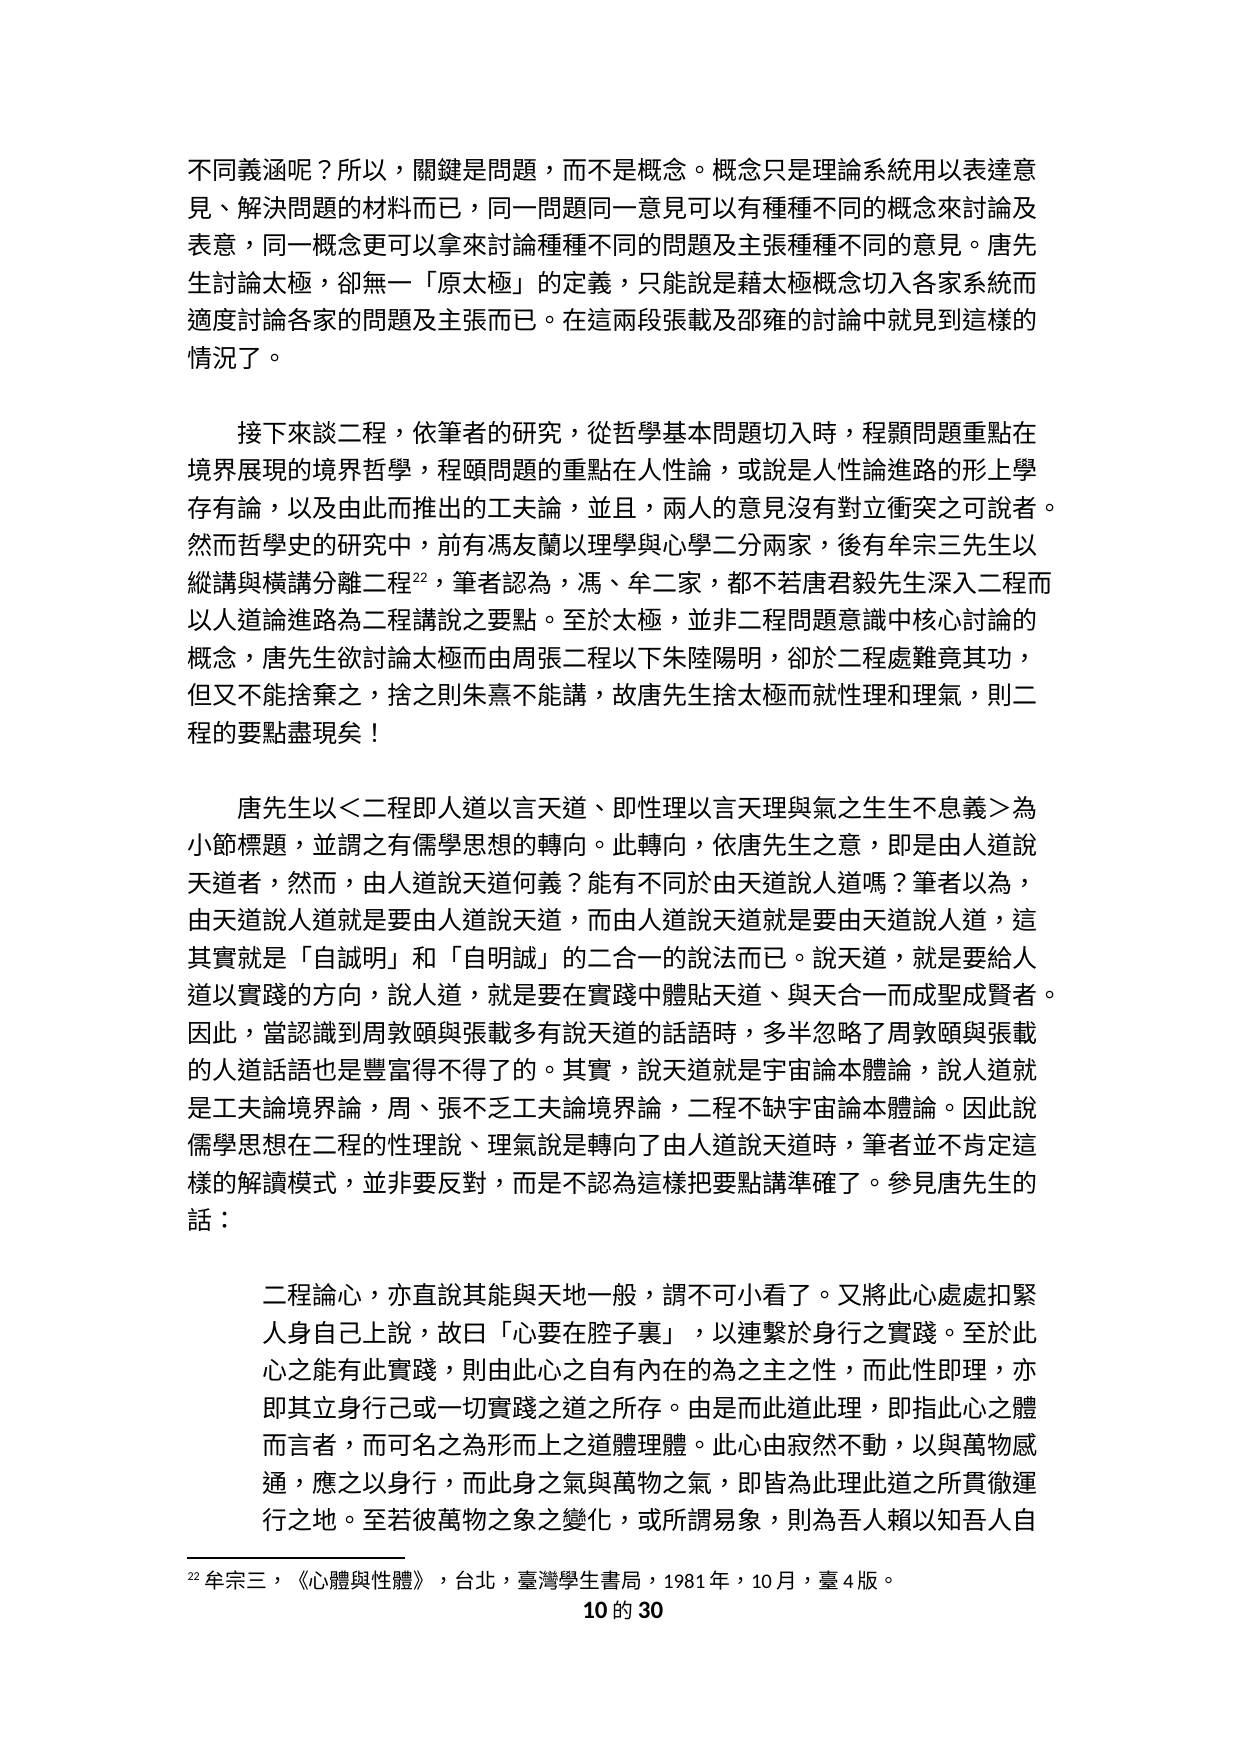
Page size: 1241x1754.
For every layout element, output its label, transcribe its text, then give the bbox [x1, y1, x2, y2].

text 唐先生以＜二程即人道以言天道、即性理以言天理與氣之生生不息義＞為小節標題，並謂之有儒學思想的轉向。此轉向，依唐先生之意，即是由人道說天道者，然而，由人道說天道何義？能有不同於由天道說人道嗎？筆者以為，由天道說人道就是要由人道說天道，而由人道說天道就是要由天道說人道，這其實就是「自誠明」和「自明誠」的二合一的說法而已。說天道，就是要給人道以實踐的方向，說人道，就是要在實踐中體貼天道、與天合一而成聖成賢者。因此，當認識到周敦頤與張載多有說天道的話語時，多半忽略了周敦頤與張載的人道話語也是豐富得不得了的。其實，說天道就是宇宙論本體論，說人道就是工夫論境界論，周、張不乏工夫論境界論，二程不缺宇宙論本體論。因此說儒學思想在二程的性理說、理氣說是轉向了由人道說天道時，筆者並不肯定這樣的解讀模式，並非要反對，而是不認為這樣把要點講準確了。參見唐先生的話： [187, 787, 1053, 1237]
text 接下來談二程，依筆者的研究，從哲學基本問題切入時，程顥問題重點在境界展現的境界哲學，程頤問題的重點在人性論，或說是人性論進路的形上學存有論，以及由此而推出的工夫論，並且，兩人的意見沒有對立衝突之可說者。然而哲學史的研究中，前有馮友蘭以理學與心學二分兩家，後有牟宗三先生以縱講與橫講分離二程，筆者認為，馮、牟二家，都不若唐君毅先生深入二程而以人道論進路為二程講說之要點。至於太極，並非二程問題意識中核心討論的概念，唐先生欲討論太極而由周張二程以下朱陸陽明，卻於二程處難竟其功，但又不能捨棄之，捨之則朱熹不能講，故唐先生捨太極而就性理和理氣，則二程的要點盡現矣！ [187, 412, 1053, 750]
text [187, 150, 1053, 375]
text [262, 1275, 1053, 1537]
